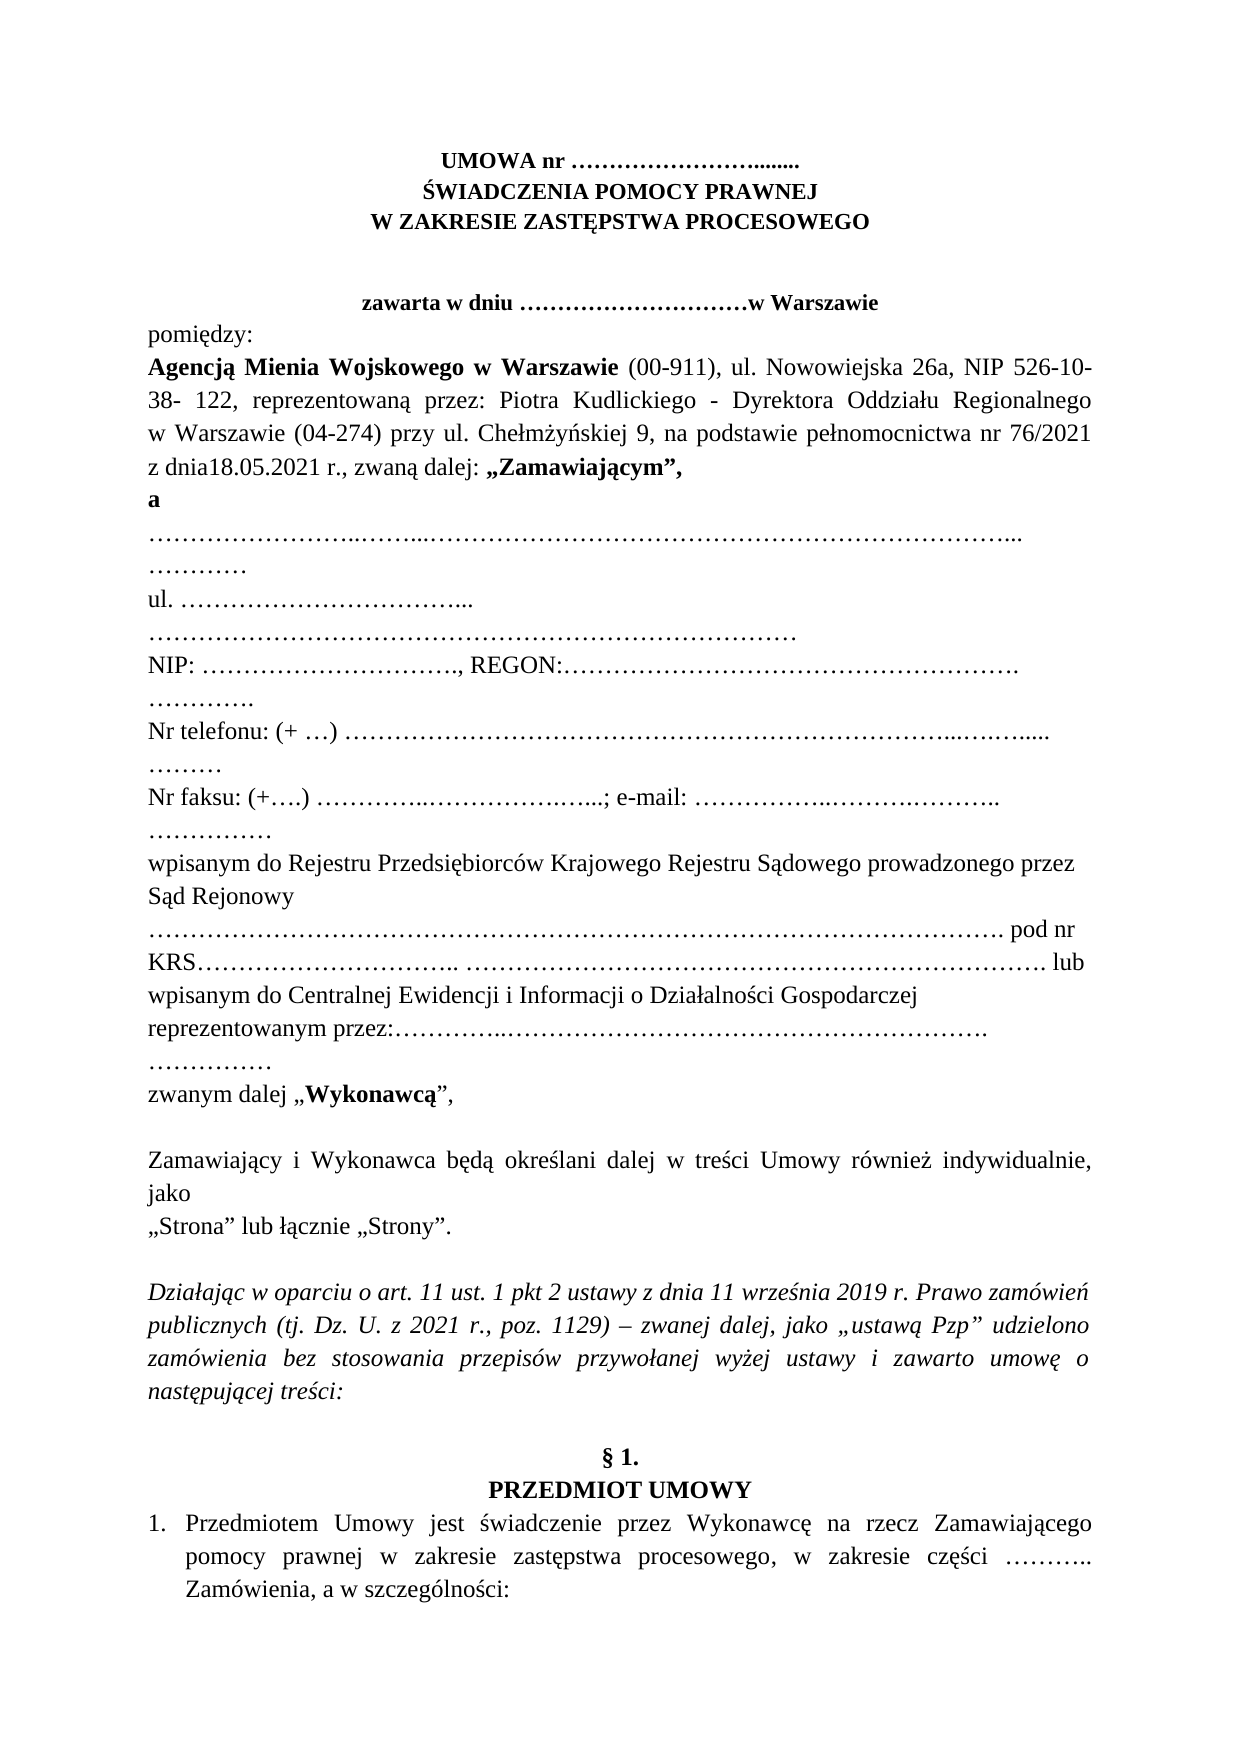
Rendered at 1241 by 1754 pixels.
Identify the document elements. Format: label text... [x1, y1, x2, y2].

text zwanym dalej „Wykonawcą”, [148, 1079, 1093, 1108]
text „Strona” lub łącznie „Strony”. [148, 1211, 1093, 1240]
text NIP: …………………………., REGON:……………………………………………….…………. [148, 650, 1093, 711]
text Nr telefonu: (+ …) ………………………………………………………………...….….....……… [148, 716, 1093, 777]
text W ZAKRESIE ZASTĘPSTWA PROCESOWEGO [148, 208, 1093, 234]
text pomiędzy: [148, 319, 1093, 348]
text Działając w oparciu o art. 11 ust. 1 pkt 2 ustawy z dnia 11 września 2019 r. Prawo zamówień publicznych (tj. Dz. U. z 2021 r., poz. 1129) – zwanej dalej, jako „ustawą Pzp” udzielono zamówienia bez stosowania przepisów przywołanej wyżej ustawy i zawarto umowę o następującej treści: [148, 1277, 1093, 1405]
text ul. ……………………………...…………………………………………………………………… [148, 584, 1093, 645]
list Przedmiotem Umowy jest świadczenie przez Wykonawcę na rzecz Zamawiającego pomocy prawnej w zakresie zastępstwa procesowego, w zakresie części ……….. Zamówienia, a w szczególności: [148, 1508, 1093, 1603]
subtitle PRZEDMIOT UMOWY [148, 1475, 1093, 1504]
text Nr faksu: (+….) …………..…………….…...; e-mail: ……………..……….………..…………… [148, 782, 1093, 843]
text § 1. [148, 1442, 1093, 1471]
text UMOWA nr ……………………........ ŚWIADCZENIA POMOCY PRAWNEJ [148, 148, 1093, 204]
text a [148, 484, 1093, 513]
text wpisanym do Rejestru Przedsiębiorców Krajowego Rejestru Sądowego prowadzonego przez Sąd Rejonowy …………………………………………………………………………………………. pod nr KRS………………………….. ……………………………………………………………. lub wpisanym do Centralnej Ewidencji i Informacji o Działalności Gospodarczej reprezentowanym przez:…………..………………………………………………….…………… [148, 848, 1093, 1075]
text Agencją Mienia Wojskowego w Warszawie (00-911), ul. Nowowiejska 26a, NIP 526-10-38- 122, reprezentowaną przez: Piotra Kudlickiego - Dyrektora Oddziału Regionalnego w Warszawie (04-274) przy ul. Chełmżyńskiej 9, na podstawie pełnomocnictwa nr 76/2021 z dnia18.05.2021 r., zwaną dalej: „Zamawiającym”, [148, 352, 1093, 480]
text zawarta w dniu …………………………w Warszawie [148, 289, 1093, 316]
text ……………………..……...……………………………………………………………...………… [148, 518, 1093, 579]
text Zamawiający i Wykonawca będą określani dalej w treści Umowy również indywidualnie, jako [148, 1145, 1093, 1207]
